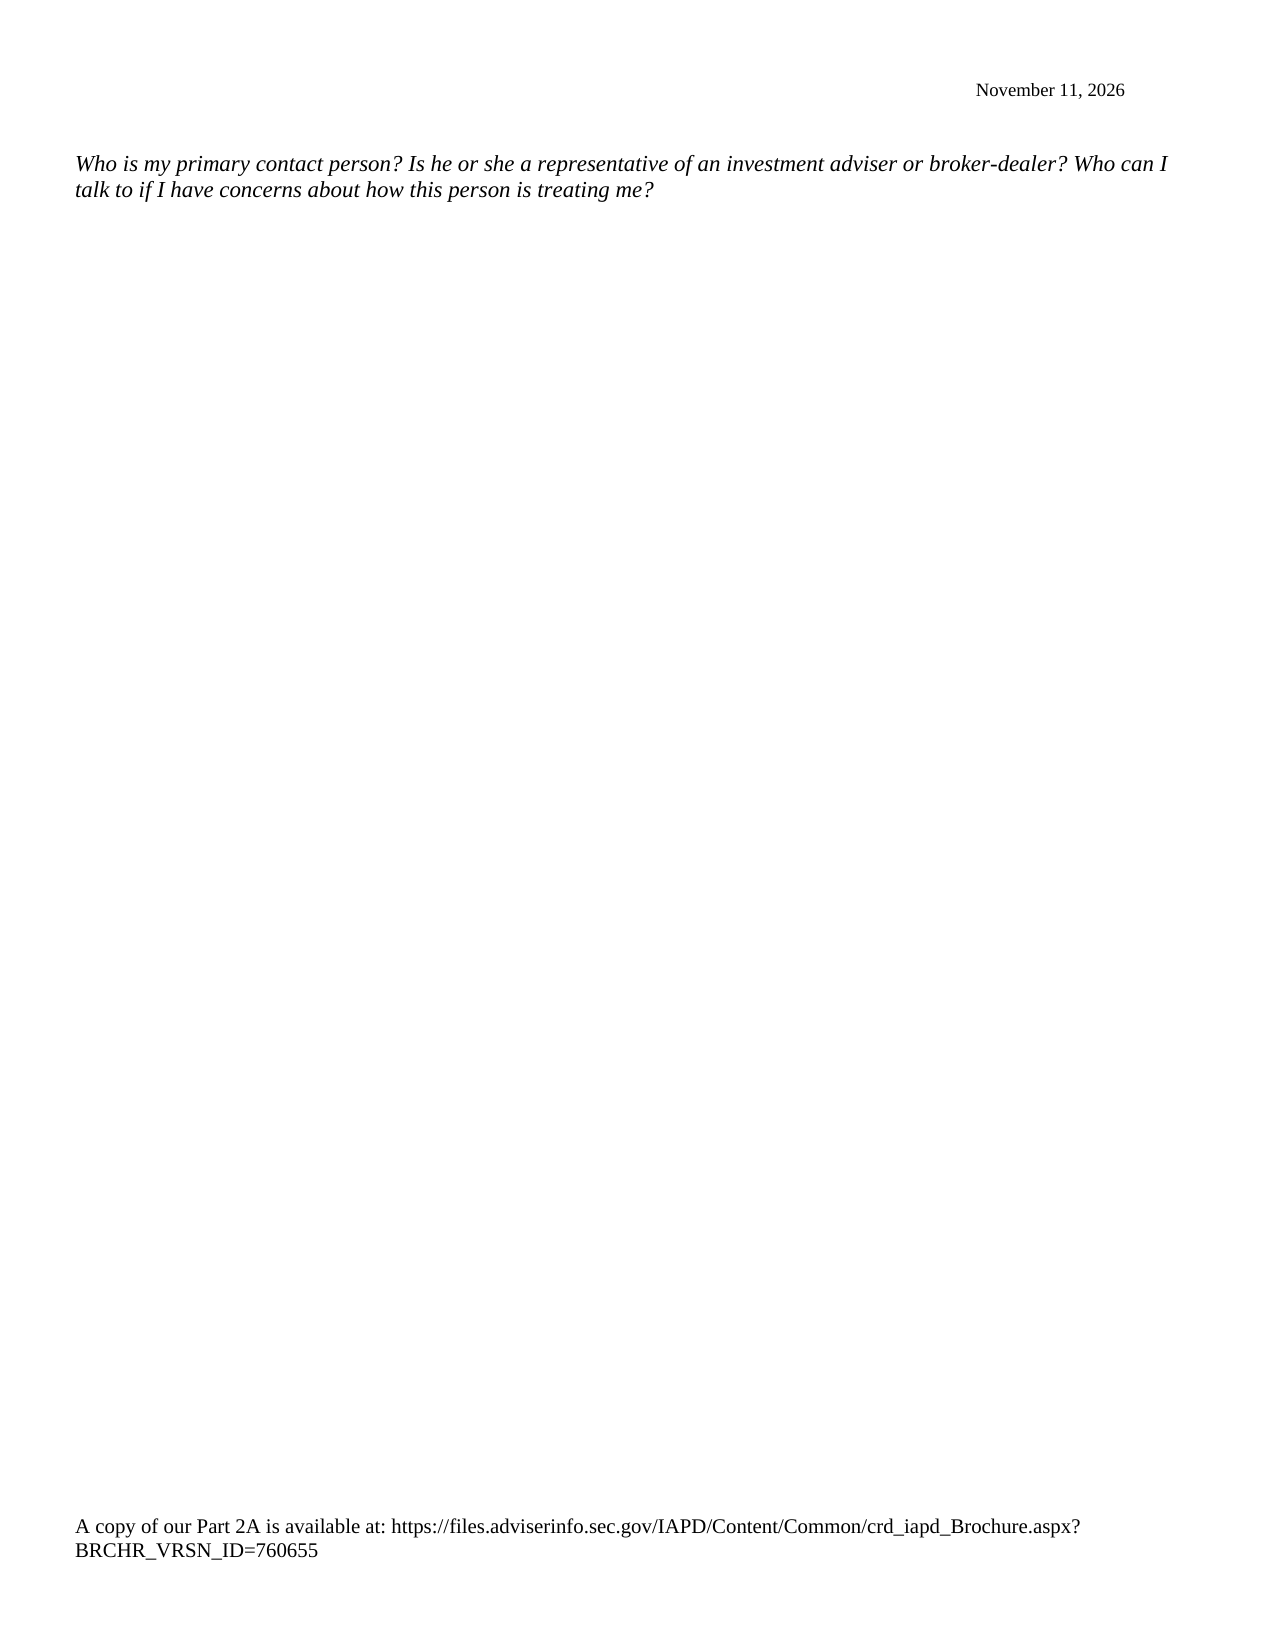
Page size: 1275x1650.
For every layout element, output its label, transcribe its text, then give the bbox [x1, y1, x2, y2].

text Who is my primary contact person? Is he or she a representative of an investment adviser or broker-dealer? Who can I talk to if I have concerns about how this person is treating me? [75, 150, 1200, 203]
